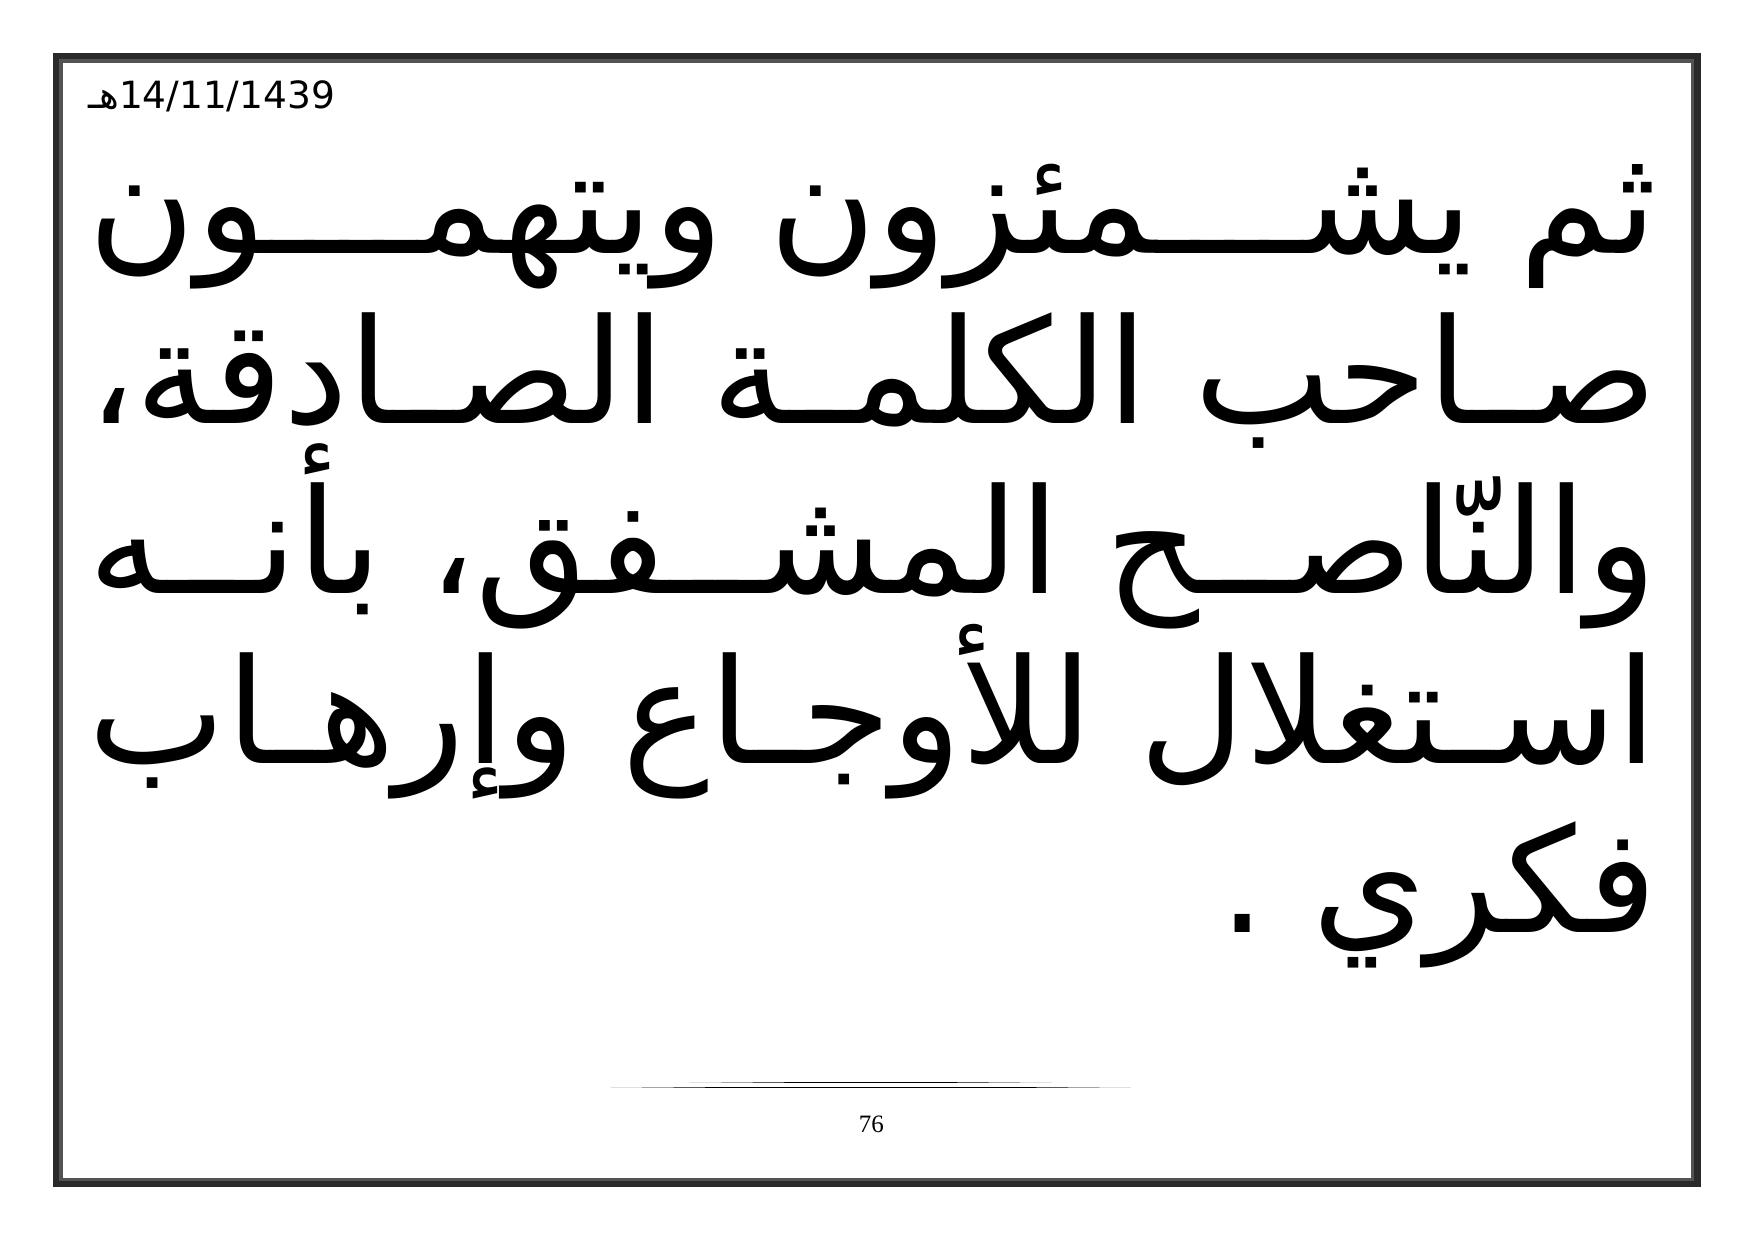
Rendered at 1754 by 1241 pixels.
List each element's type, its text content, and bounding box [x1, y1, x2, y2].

text ثم يشمئزون ويتهمون صاحب الكلمة الصادقة، والنّاصح المشفق، بأنه استغلال للأوجاع وإرهاب فكري . [89, 118, 1657, 967]
